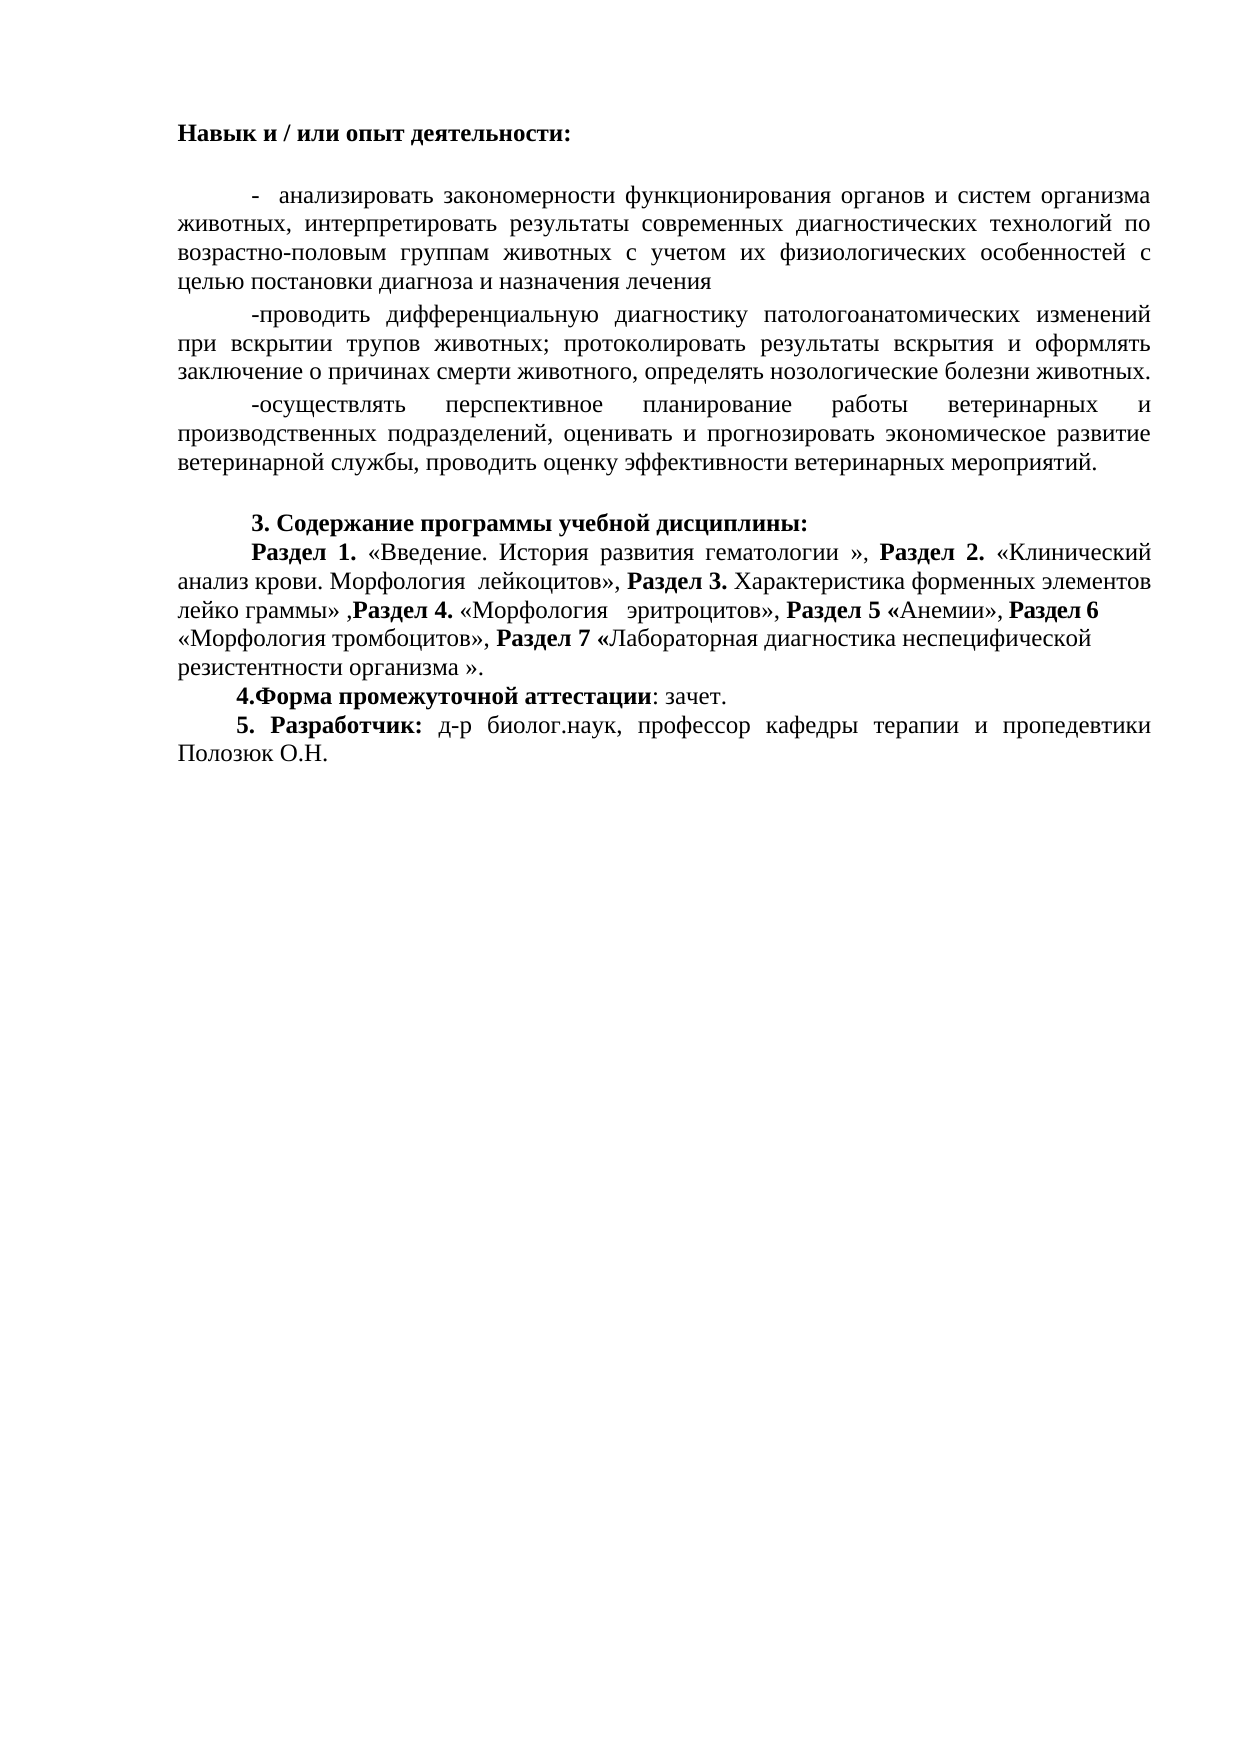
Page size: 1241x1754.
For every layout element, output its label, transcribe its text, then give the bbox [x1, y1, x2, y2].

text -проводить дифференциальную диагностику патологоанатомических изменений при вскрытии трупов животных; протоколировать результаты вскрытия и оформлять заключение о причинах смерти животного, определять нозологические болезни животных. [177, 299, 1152, 385]
text «Морфология тромбоцитов», Раздел 7 «Лабораторная диагностика неспецифической резистентности организма ». [177, 623, 1152, 681]
text Раздел 1. «Введение. История развития гематологии », Раздел 2. «Клинический анализ крови. Морфология лейкоцитов», Раздел 3. Характеристика форменных элементов лейко граммы» ,Раздел 4. «Морфология эритроцитов», Раздел 5 «Анемии», Раздел 6 [177, 537, 1152, 623]
text - анализировать закономерности функционирования органов и систем организма животных, интерпретировать результаты современных диагностических технологий по возрастно-половым группам животных с учетом их физиологических особенностей с целью постановки диагноза и назначения лечения [177, 180, 1152, 295]
text Навык и / или опыт деятельности: [177, 118, 1152, 147]
text -осуществлять перспективное планирование работы ветеринарных и производственных подразделений, оценивать и прогнозировать экономическое развитие ветеринарной службы, проводить оценку эффективности ветеринарных мероприятий. [177, 389, 1152, 476]
list 4.Форма промежуточной аттестации: зачет. [236, 681, 1152, 710]
text 5. Разработчик: д-р биолог.наук, профессор кафедры терапии и пропедевтики Полозюк О.Н. [177, 710, 1152, 767]
text 3. Содержание программы учебной дисциплины: [177, 508, 1152, 537]
